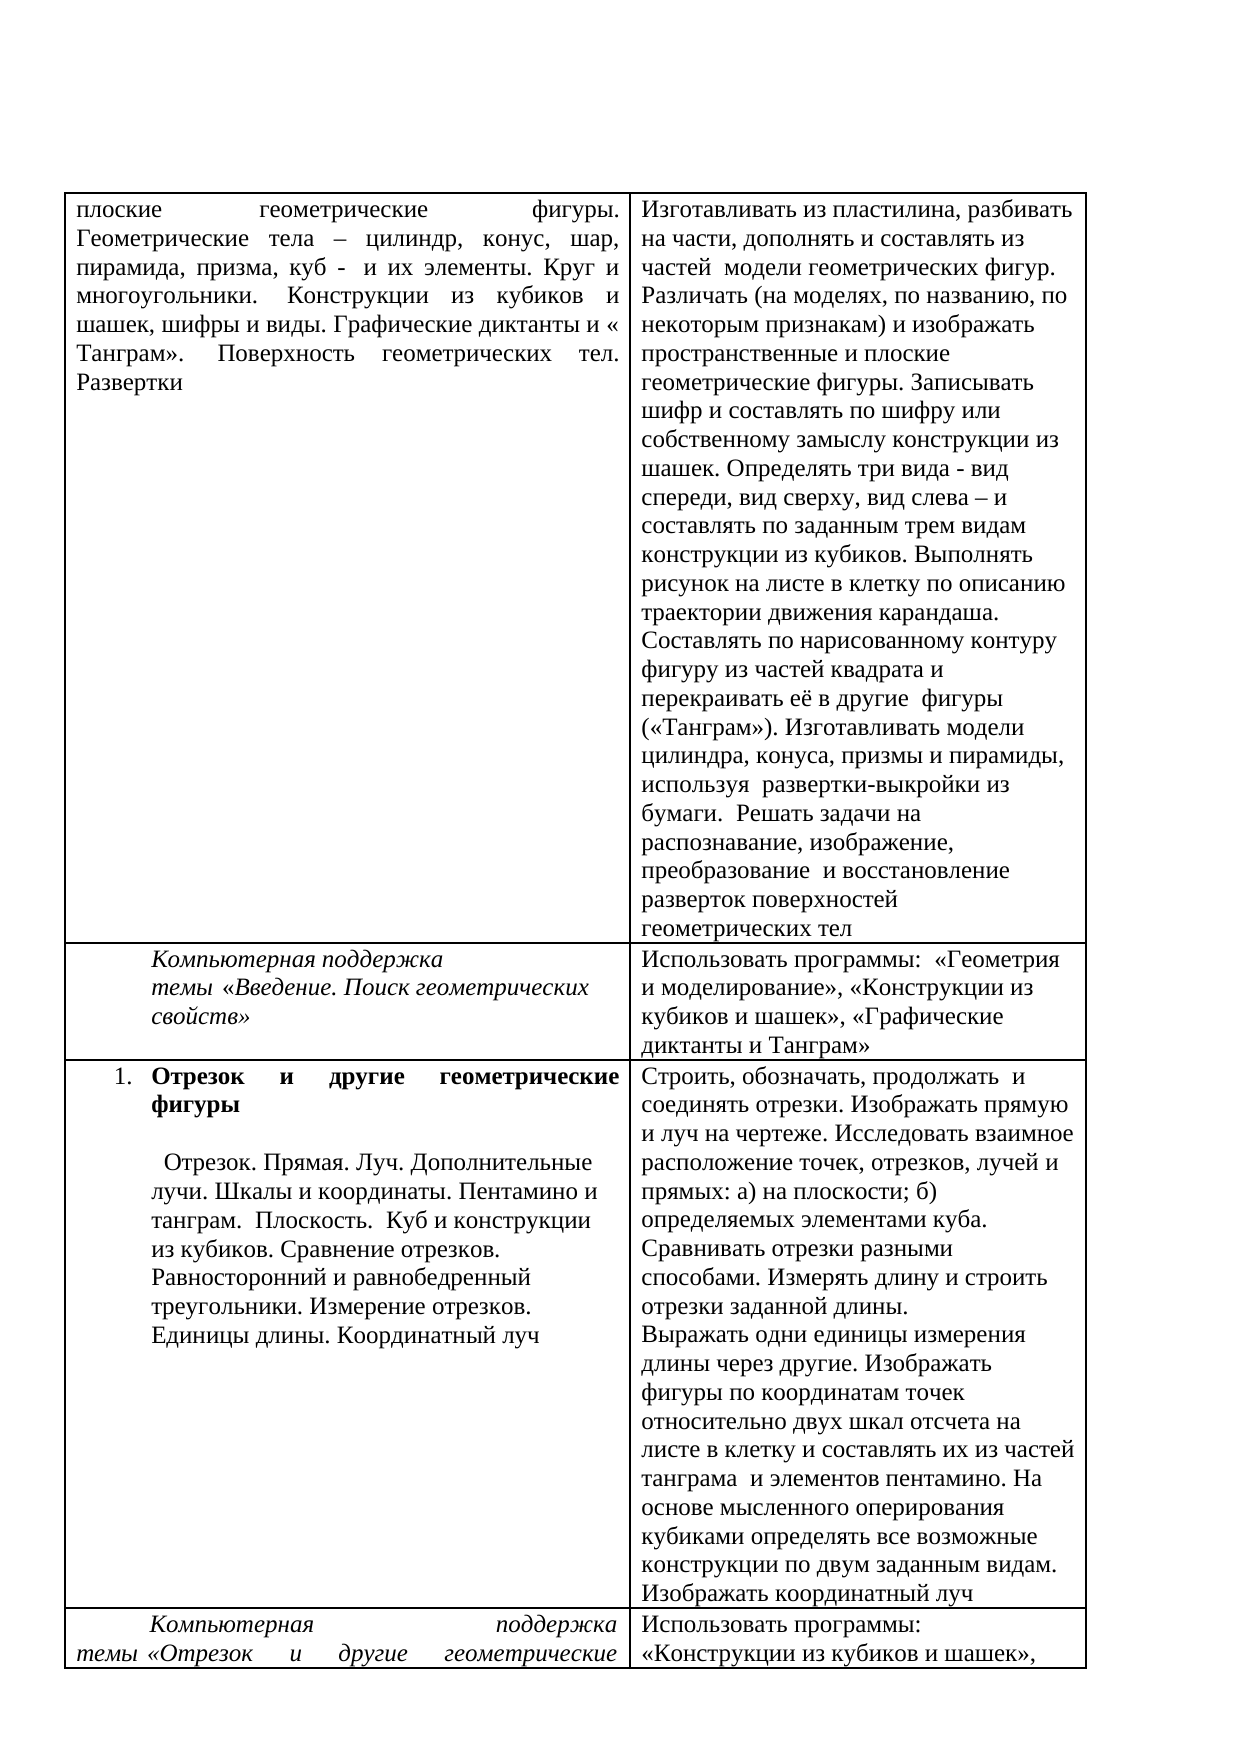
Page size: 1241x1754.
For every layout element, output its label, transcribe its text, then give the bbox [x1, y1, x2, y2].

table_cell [66, 1609, 629, 1667]
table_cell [66, 194, 629, 942]
table_cell Отрезок и другие геометрические фигуры Отрезок. Прямая. Луч. Дополнительные лучи. Шкалы и координаты. Пентамино и танграм. Плоскость. Куб и конструкции из кубиков. Сравнение отрезков. Равносторонний и равнобедренный треугольники. Измерение отрезков. Единицы длины. Координатный луч [66, 1061, 629, 1607]
table_cell Использовать программы: «Геометрия и моделирование», «Конструкции из кубиков и шашек», «Графические диктанты и Танграм» [631, 944, 1085, 1059]
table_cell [631, 194, 1085, 942]
table_cell Строить, обозначать, продолжать и соединять отрезки. Изображать прямую и луч на чертеже. Исследовать взаимное расположение точек, отрезков, лучей и прямых: а) на плоскости; б) определяемых элементами куба. Сравнивать отрезки разными способами. Измерять длину и строить отрезки заданной длины. Выражать одни единицы измерения длины через другие. Изображать фигуры по координатам точек относительно двух шкал отсчета на листе в клетку и составлять их из частей танграма и элементов пентамино. На основе мысленного оперирования кубиками определять все возможные конструкции по двум заданным видам. Изображать координатный луч [631, 1061, 1085, 1607]
table_cell Компьютерная поддержка темы «Введение. Поиск геометрических свойств» [66, 944, 629, 1059]
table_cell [631, 1609, 1085, 1667]
